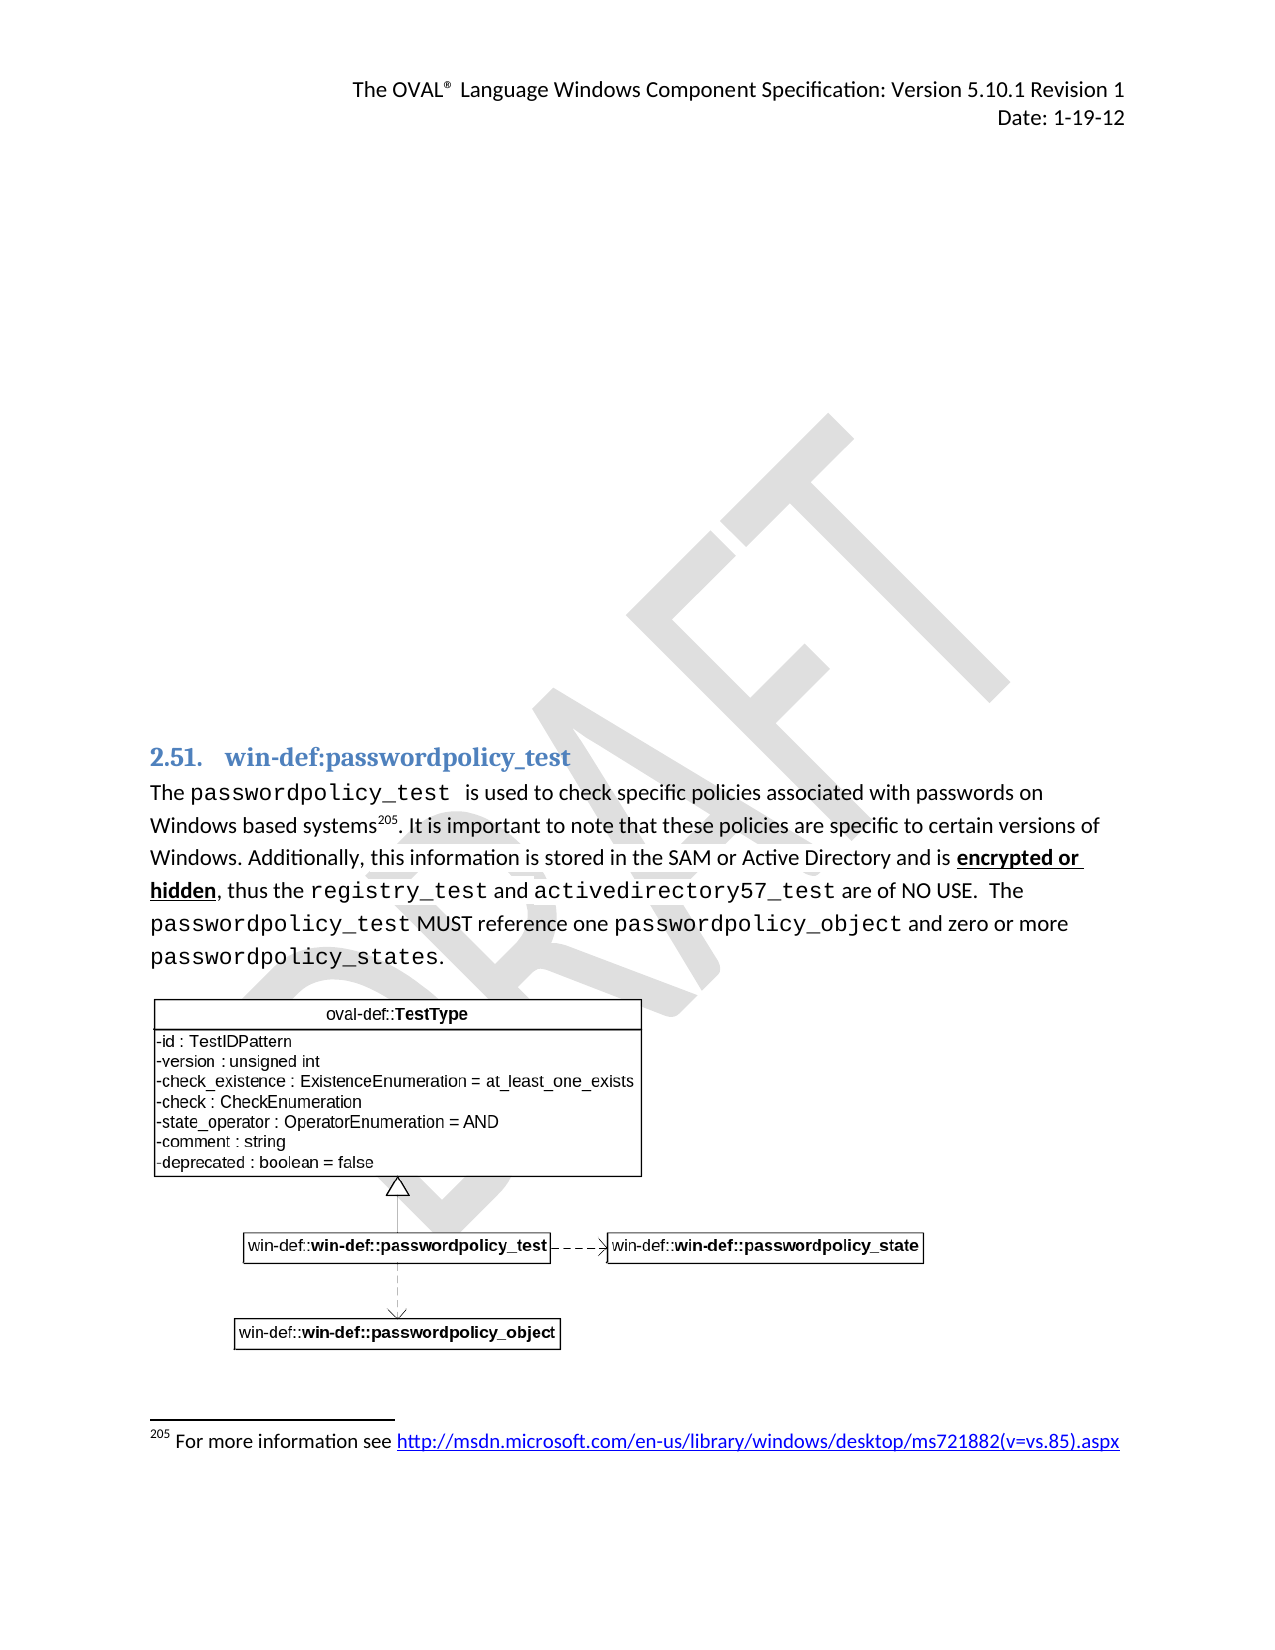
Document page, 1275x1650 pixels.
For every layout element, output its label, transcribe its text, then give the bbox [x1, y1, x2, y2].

text The passwordpolicy_test is used to check specific policies associated with passwords on Windows based systems. It is important to note that these policies are specific to certain versions of Windows. Additionally, this information is stored in the SAM or Active Directory and is encrypted or hidden, thus the registry_test and activedirectory57_test are of NO USE. The passwordpolicy_test MUST reference one passwordpolicy_object and zero or more passwordpolicy_states. [150, 778, 1125, 1351]
subtitle win-def:passwordpolicy_test [150, 742, 1125, 773]
